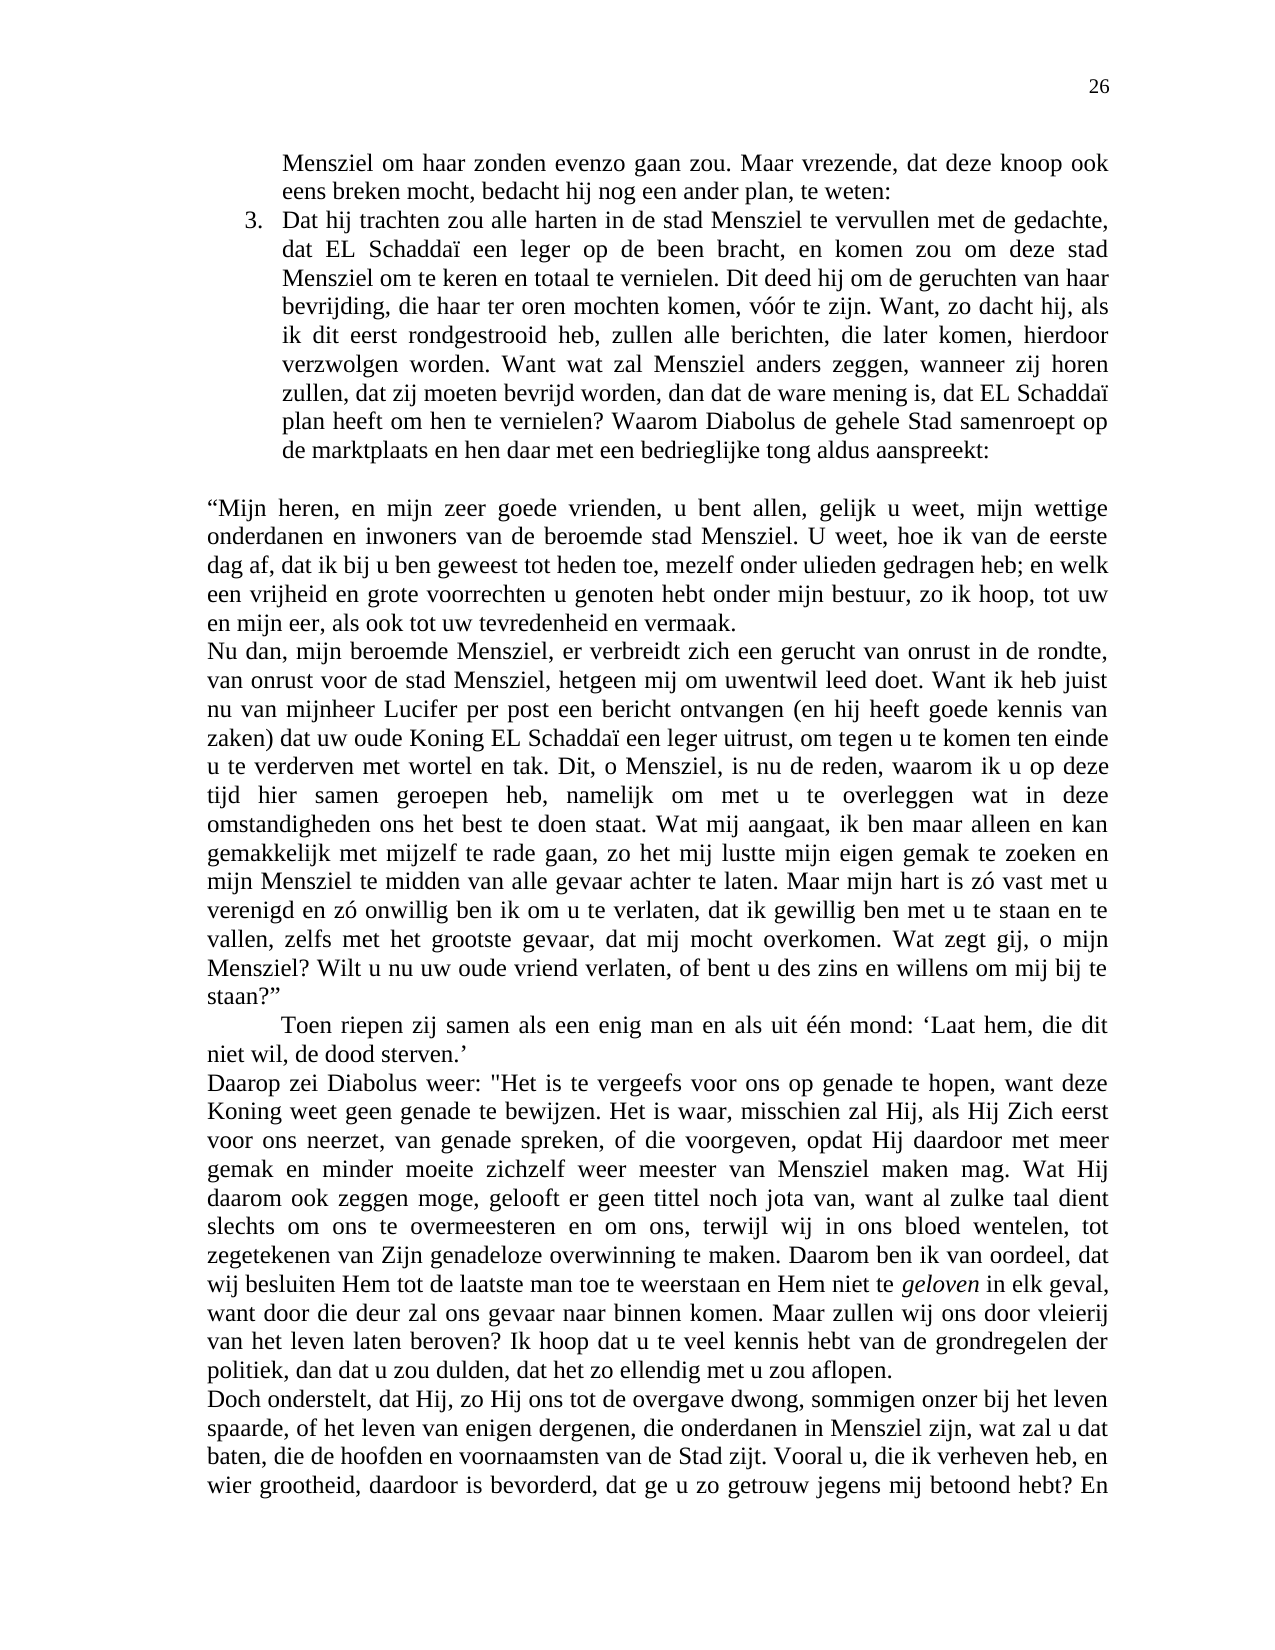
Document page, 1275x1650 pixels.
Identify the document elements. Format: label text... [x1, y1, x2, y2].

text “Mijn heren, en mijn zeer goede vrienden, u bent allen, gelijk u weet, mijn wettige onderdanen en inwoners van de beroemde stad Mensziel. U weet, hoe ik van de eerste dag af, dat ik bij u ben geweest tot heden toe, mezelf onder ulieden gedragen heb; en welk een vrijheid en grote voorrechten u genoten hebt onder mijn bestuur, zo ik hoop, tot uw en mijn eer, als ook tot uw tevredenheid en vermaak. [207, 493, 1109, 636]
text Daarop zei Diabolus weer: "Het is te vergeefs voor ons op genade te hopen, want deze Koning weet geen genade te bewijzen. Het is waar, misschien zal Hij, als Hij Zich eerst voor ons neerzet, van genade spreken, of die voorgeven, opdat Hij daardoor met meer gemak en minder moeite zichzelf weer meester van Mensziel maken mag. Wat Hij daarom ook zeggen moge, gelooft er geen tittel noch jota van, want al zulke taal dient slechts om ons te overmeesteren en om ons, terwijl wij in ons bloed wentelen, tot zegetekenen van Zijn genadeloze overwinning te maken. Daarom ben ik van oordeel, dat wij besluiten Hem tot de laatste man toe te weerstaan en Hem niet te geloven in elk geval, want door die deur zal ons gevaar naar binnen komen. Maar zullen wij ons door vleierij van het leven laten beroven? Ik hoop dat u te veel kennis hebt van de grondregelen der politiek, dan dat u zou dulden, dat het zo ellendig met u zou aflopen. [207, 1068, 1109, 1384]
text Toen riepen zij samen als een enig man en als uit één mond: ‘Laat hem, die dit niet wil, de dood sterven.’ [207, 1010, 1109, 1068]
text Nu dan, mijn beroemde Mensziel, er verbreidt zich een gerucht van onrust in de rondte, van onrust voor de stad Mensziel, hetgeen mij om uwentwil leed doet. Want ik heb juist nu van mijnheer Lucifer per post een bericht ontvangen (en hij heeft goede kennis van zaken) dat uw oude Koning EL Schaddaï een leger uitrust, om tegen u te komen ten einde u te verderven met wortel en tak. Dit, o Mensziel, is nu de reden, waarom ik u op deze tijd hier samen geroepen heb, namelijk om met u te overleggen wat in deze omstandigheden ons het best te doen staat. Wat mij aangaat, ik ben maar alleen en kan gemakkelijk met mijzelf te rade gaan, zo het mij lustte mijn eigen gemak te zoeken en mijn Mensziel te midden van alle gevaar achter te laten. Maar mijn hart is zó vast met u verenigd en zó onwillig ben ik om u te verlaten, dat ik gewillig ben met u te staan en te vallen, zelfs met het grootste gevaar, dat mij mocht overkomen. Wat zegt gij, o mijn Mensziel? Wilt u nu uw oude vriend verlaten, of bent u des zins en willens om mij bij te staan?” [207, 636, 1109, 1010]
list Dat hij trachten zou alle harten in de stad Mensziel te vervullen met de gedachte, dat EL Schaddaï een leger op de been bracht, en komen zou om deze stad Mensziel om te keren en totaal te vernielen. Dit deed hij om de geruchten van haar bevrijding, die haar ter oren mochten komen, vóór te zijn. Want, zo dacht hij, als ik dit eerst rondgestrooid heb, zullen alle berichten, die later komen, hierdoor verzwolgen worden. Want wat zal Mensziel anders zeggen, wanneer zij horen zullen, dat zij moeten bevrijd worden, dan dat de ware mening is, dat EL Schaddaï plan heeft om hen te vernielen? Waarom Diabolus de gehele Stad samenroept op de marktplaats en hen daar met een bedrieglijke tong aldus aanspreekt: [244, 205, 1109, 464]
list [244, 148, 1109, 205]
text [207, 1384, 1109, 1499]
